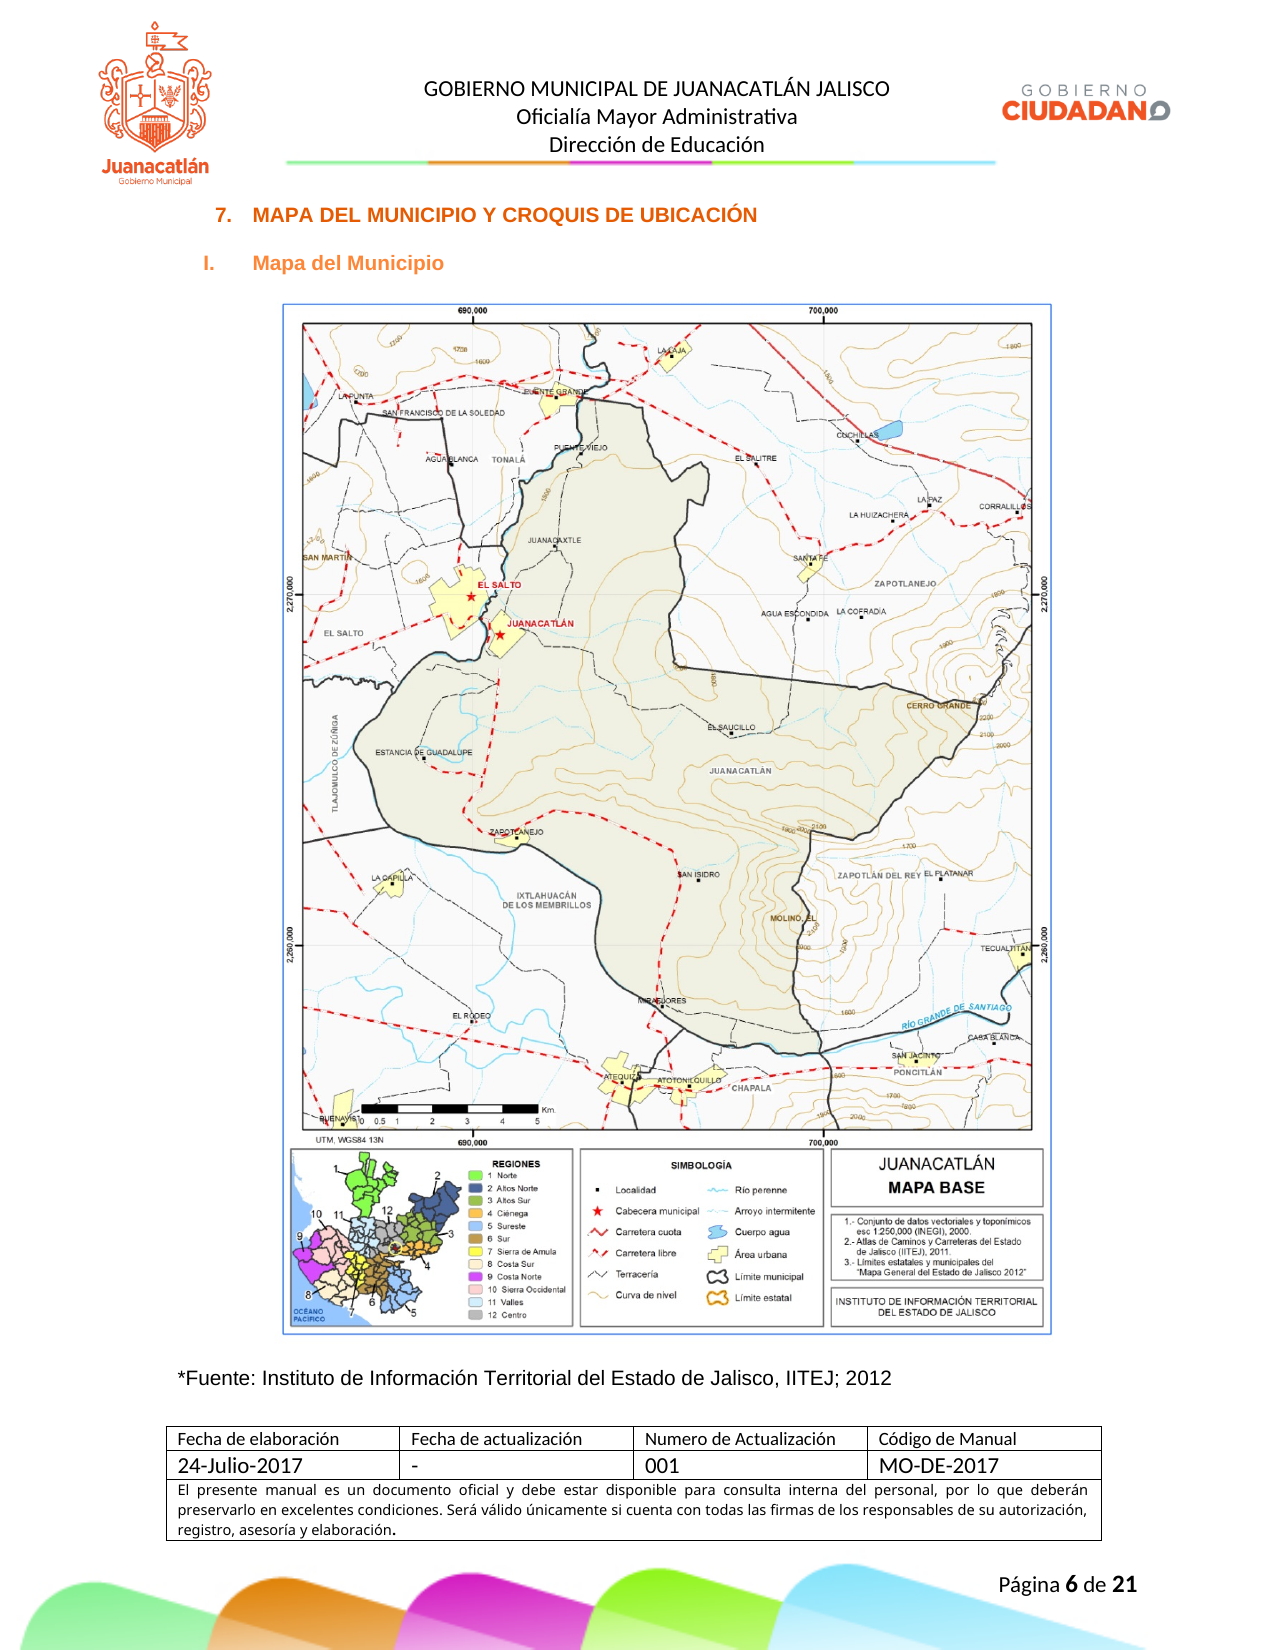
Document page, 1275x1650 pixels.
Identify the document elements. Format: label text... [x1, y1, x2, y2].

text *Fuente: Instituto de Información Territorial del Estado de Jalisco, IITEJ; 2012 [177, 1366, 1137, 1389]
picture [0, 0, 1275, 1650]
subtitle Mapa del Municipio [215, 251, 1137, 1361]
subtitle MAPA DEL MUNICIPIO Y CROQUIS DE UBICACIÓN [215, 203, 1137, 227]
